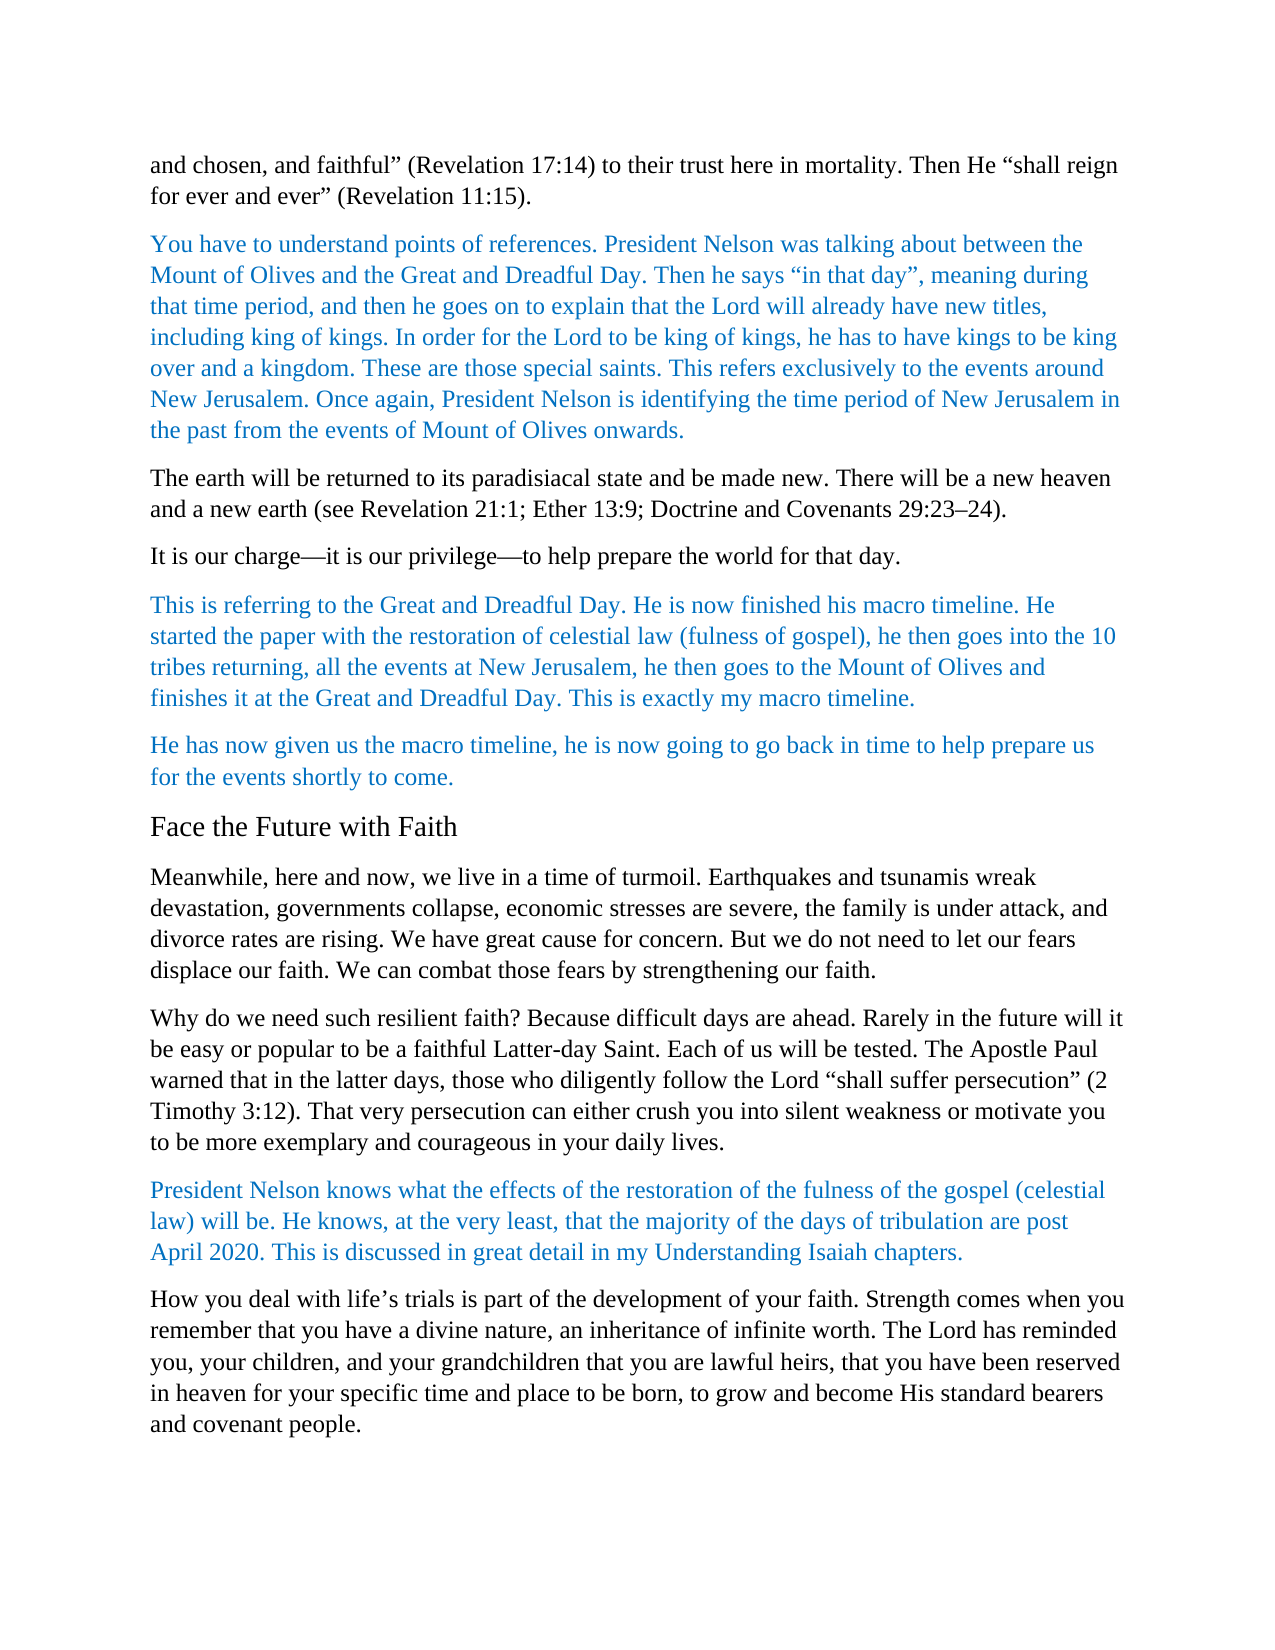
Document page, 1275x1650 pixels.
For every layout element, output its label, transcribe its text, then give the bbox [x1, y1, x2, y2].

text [150, 150, 1125, 210]
text The earth will be returned to its paradisiacal state and be made new. There will be a new heaven and a new earth (see Revelation 21:1; Ether 13:9; Doctrine and Covenants 29:23–24). [150, 463, 1125, 522]
text Why do we need such resilient faith? Because difficult days are ahead. Rarely in the future will it be easy or popular to be a faithful Latter-day Saint. Each of us will be tested. The Apostle Paul warned that in the latter days, those who diligently follow the Lord “shall suffer persecution” (2 Timothy 3:12). That very persecution can either crush you into silent weakness or motivate you to be more exemplary and courageous in your daily lives. [150, 1003, 1125, 1156]
text This is referring to the Great and Dreadful Day. He is now finished his macro timeline. He started the paper with the restoration of celestial law (fulness of gospel), he then goes into the 10 tribes returning, all the events at New Jerusalem, he then goes to the Mount of Olives and finishes it at the Great and Dreadful Day. This is exactly my macro timeline. [150, 590, 1125, 712]
text He has now given us the macro timeline, he is now going to go back in time to help prepare us for the events shortly to come. [150, 731, 1125, 790]
text Face the Future with Faith [150, 809, 1125, 843]
text How you deal with life’s trials is part of the development of your faith. Strength comes when you remember that you have a divine nature, an inheritance of infinite worth. The Lord has reminded you, your children, and your grandchildren that you are lawful heirs, that you have been reserved in heaven for your specific time and place to be born, to grow and become His standard bearers and covenant people. [150, 1284, 1125, 1437]
text President Nelson knows what the effects of the restoration of the fulness of the gospel (celestial law) will be. He knows, at the very least, that the majority of the days of tribulation are post April 2020. This is discussed in great detail in my Understanding Isaiah chapters. [150, 1175, 1125, 1266]
text Meanwhile, here and now, we live in a time of turmoil. Earthquakes and tsunamis wreak devastation, governments collapse, economic stresses are severe, the family is under attack, and divorce rates are rising. We have great cause for concern. But we do not need to let our fears displace our faith. We can combat those fears by strengthening our faith. [150, 862, 1125, 984]
text You have to understand points of references. President Nelson was talking about between the Mount of Olives and the Great and Dreadful Day. Then he says “in that day”, meaning during that time period, and then he goes on to explain that the Lord will already have new titles, including king of kings. In order for the Lord to be king of kings, he has to have kings to be king over and a kingdom. These are those special saints. This refers exclusively to the events around New Jerusalem. Once again, President Nelson is identifying the time period of New Jerusalem in the past from the events of Mount of Olives onwards. [150, 229, 1125, 444]
text It is our charge﻿—it is our privilege﻿—to help prepare the world for that day. [150, 541, 1125, 571]
